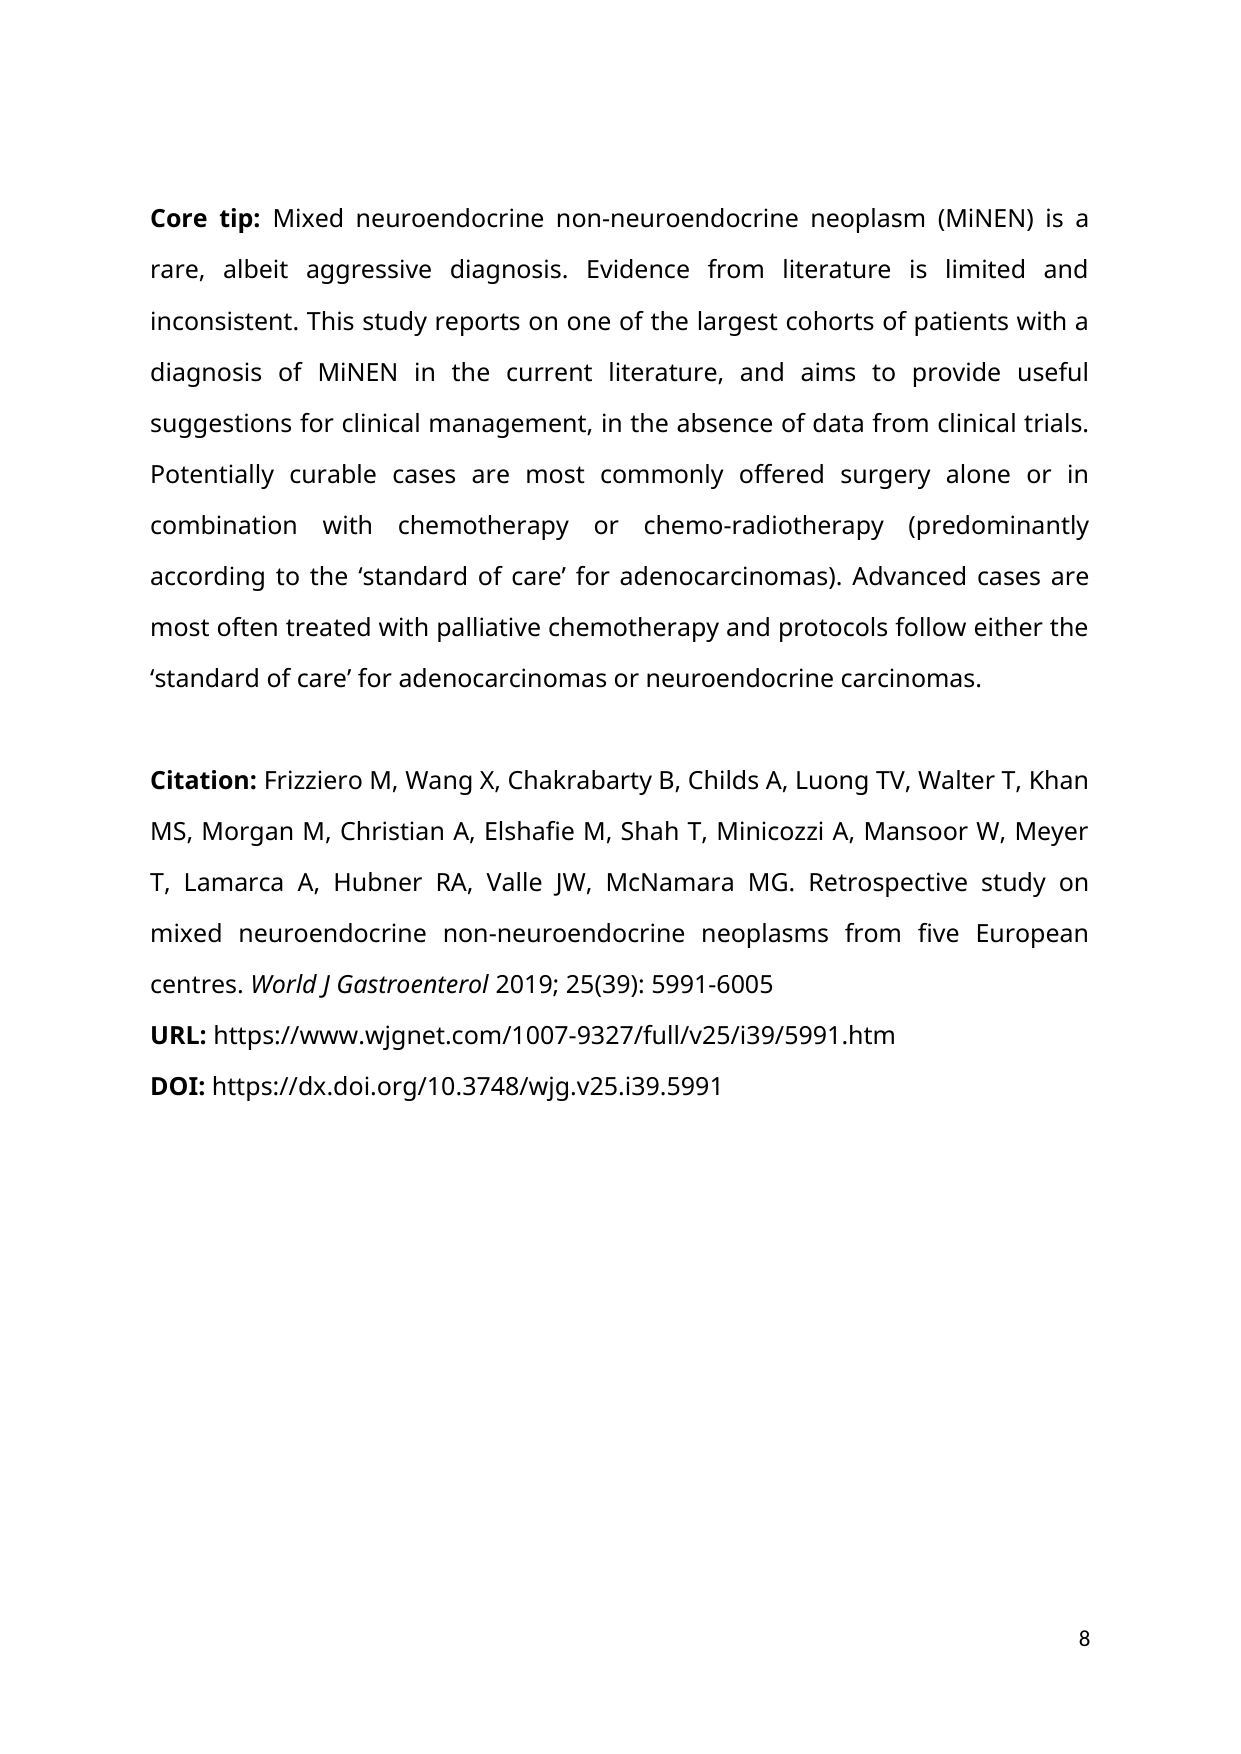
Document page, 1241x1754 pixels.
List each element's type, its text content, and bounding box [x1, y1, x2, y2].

text DOI: https://dx.doi.org/10.3748/wjg.v25.i39.5991 [150, 1069, 1090, 1103]
text Core tip: Mixed neuroendocrine non-neuroendocrine neoplasm (MiNEN) is a rare, albeit aggressive diagnosis. Evidence from literature is limited and inconsistent. This study reports on one of the largest cohorts of patients with a diagnosis of MiNEN in the current literature, and aims to provide useful suggestions for clinical management, in the absence of data from clinical trials. Potentially curable cases are most commonly offered surgery alone or in combination with chemotherapy or chemo-radiotherapy (predominantly according to the ‘standard of care’ for adenocarcinomas). Advanced cases are most often treated with palliative chemotherapy and protocols follow either the ‘standard of care’ for adenocarcinomas or neuroendocrine carcinomas. [150, 201, 1090, 694]
text URL: https://www.wjgnet.com/1007-9327/full/v25/i39/5991.htm [150, 1018, 1090, 1052]
text Citation: Frizziero M, Wang X, Chakrabarty B, Childs A, Luong TV, Walter T, Khan MS, Morgan M, Christian A, Elshafie M, Shah T, Minicozzi A, Mansoor W, Meyer T, Lamarca A, Hubner RA, Valle JW, McNamara MG. Retrospective study on mixed neuroendocrine non-neuroendocrine neoplasms from five European centres. World J Gastroenterol 2019; 25(39): 5991-6005 [150, 762, 1090, 1001]
